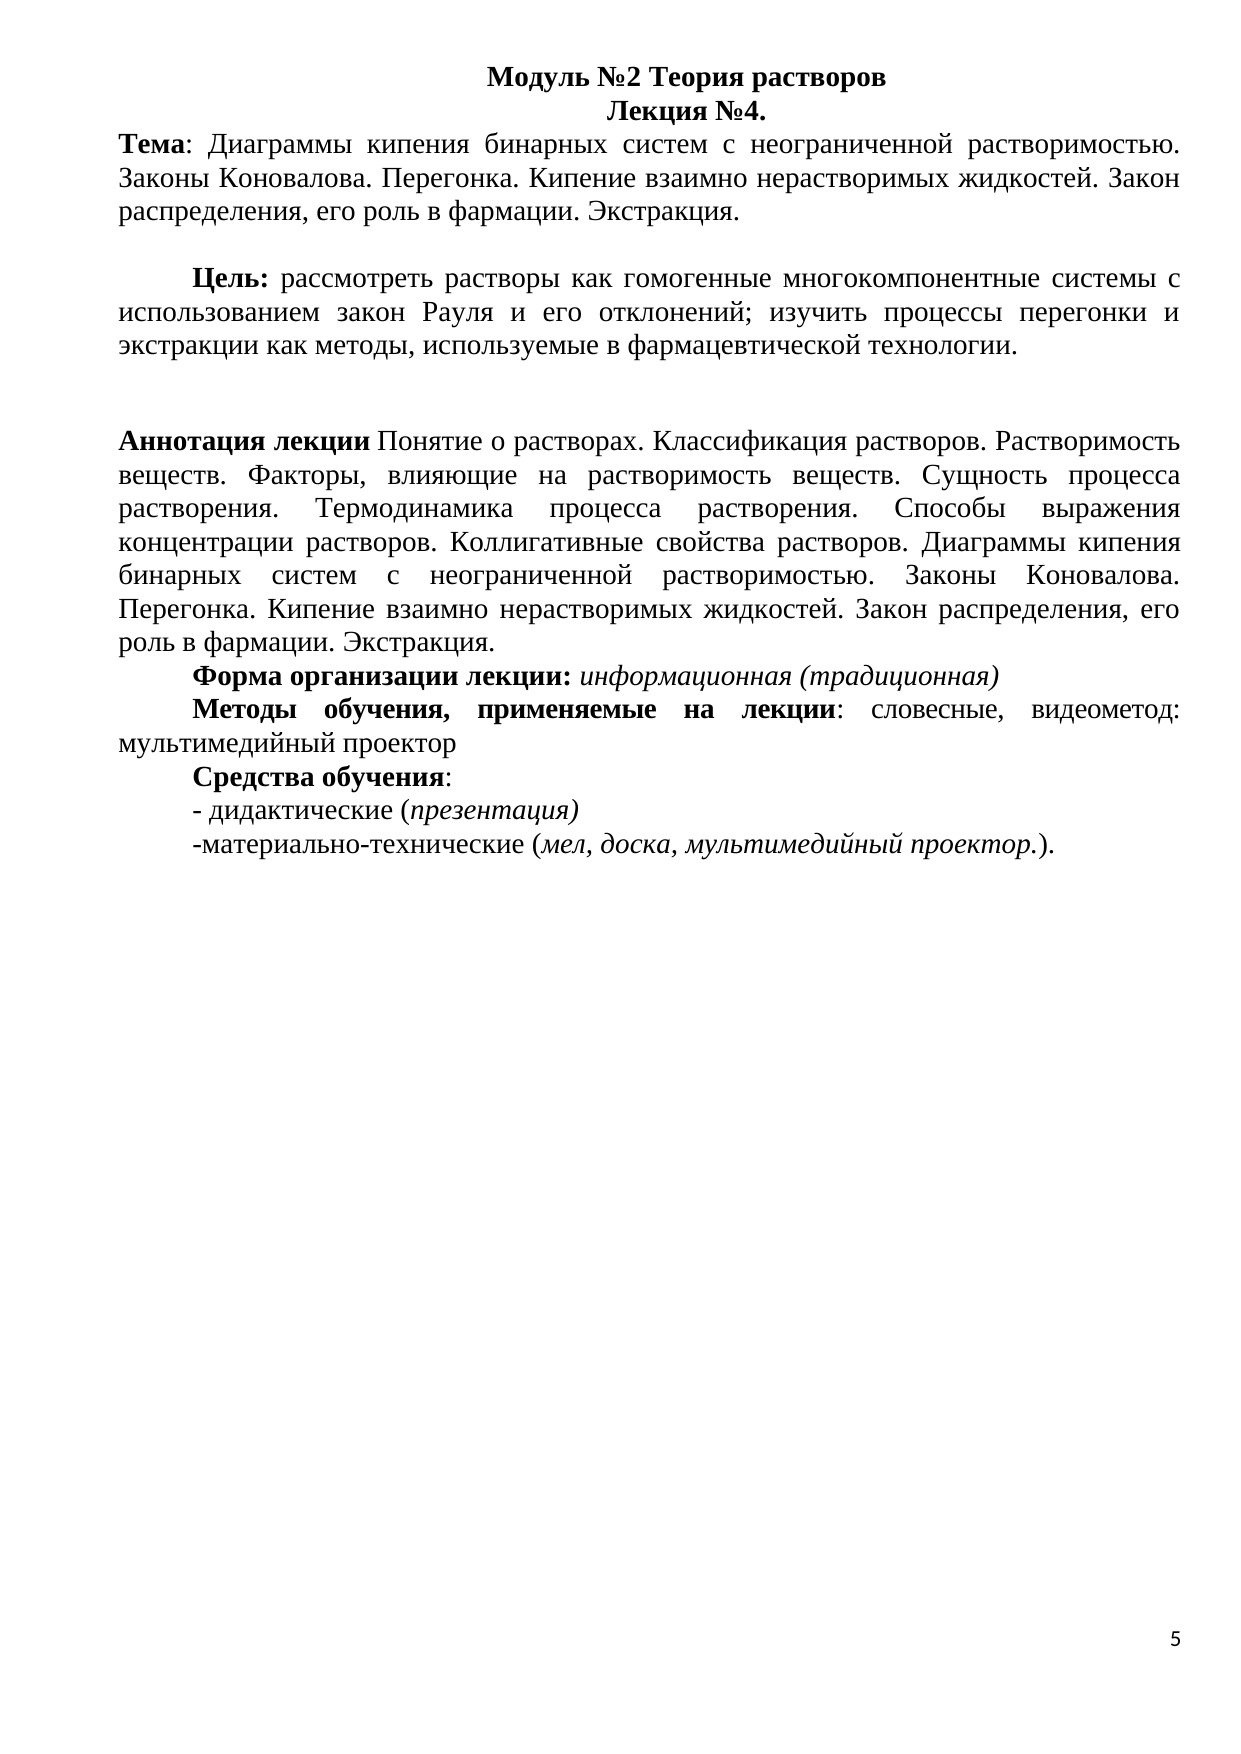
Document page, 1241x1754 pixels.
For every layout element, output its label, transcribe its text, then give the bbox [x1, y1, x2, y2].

text -материально-технические (мел, доска, мультимедийный проектор.). [118, 826, 1181, 859]
text Цель: рассмотреть растворы как гомогенные многокомпонентные системы с использованием закон Рауля и его отклонений; изучить процессы перегонки и экстракции как методы, используемые в фармацевтической технологии. [118, 260, 1181, 361]
text Средства обучения: [118, 759, 1181, 792]
text Аннотация лекции Понятие о растворах. Классификация растворов. Растворимость веществ. Факторы, влияющие на растворимость веществ. Сущность процесса растворения. Термодинамика процесса растворения. Способы выражения концентрации растворов. Коллигативные свойства растворов. Диаграммы кипения бинарных систем с неограниченной растворимостью. Законы Коновалова. Перегонка. Кипение взаимно нерастворимых жидкостей. Закон распределения, его роль в фармации. Экстракция. [118, 423, 1181, 658]
text - дидактические (презентация) [118, 792, 1181, 826]
text Тема: Диаграммы кипения бинарных систем с неограниченной растворимостью. Законы Коновалова. Перегонка. Кипение взаимно нерастворимых жидкостей. Закон распределения, его роль в фармации. Экстракция. [118, 126, 1181, 227]
text Модуль №2 Теория растворов [118, 59, 1181, 93]
text Методы обучения, применяемые на лекции: словесные, видеометод: мультимедийный проектор [118, 692, 1181, 759]
text Лекция №4. [118, 93, 1181, 126]
text Форма организации лекции: информационная (традиционная) [118, 658, 1181, 692]
